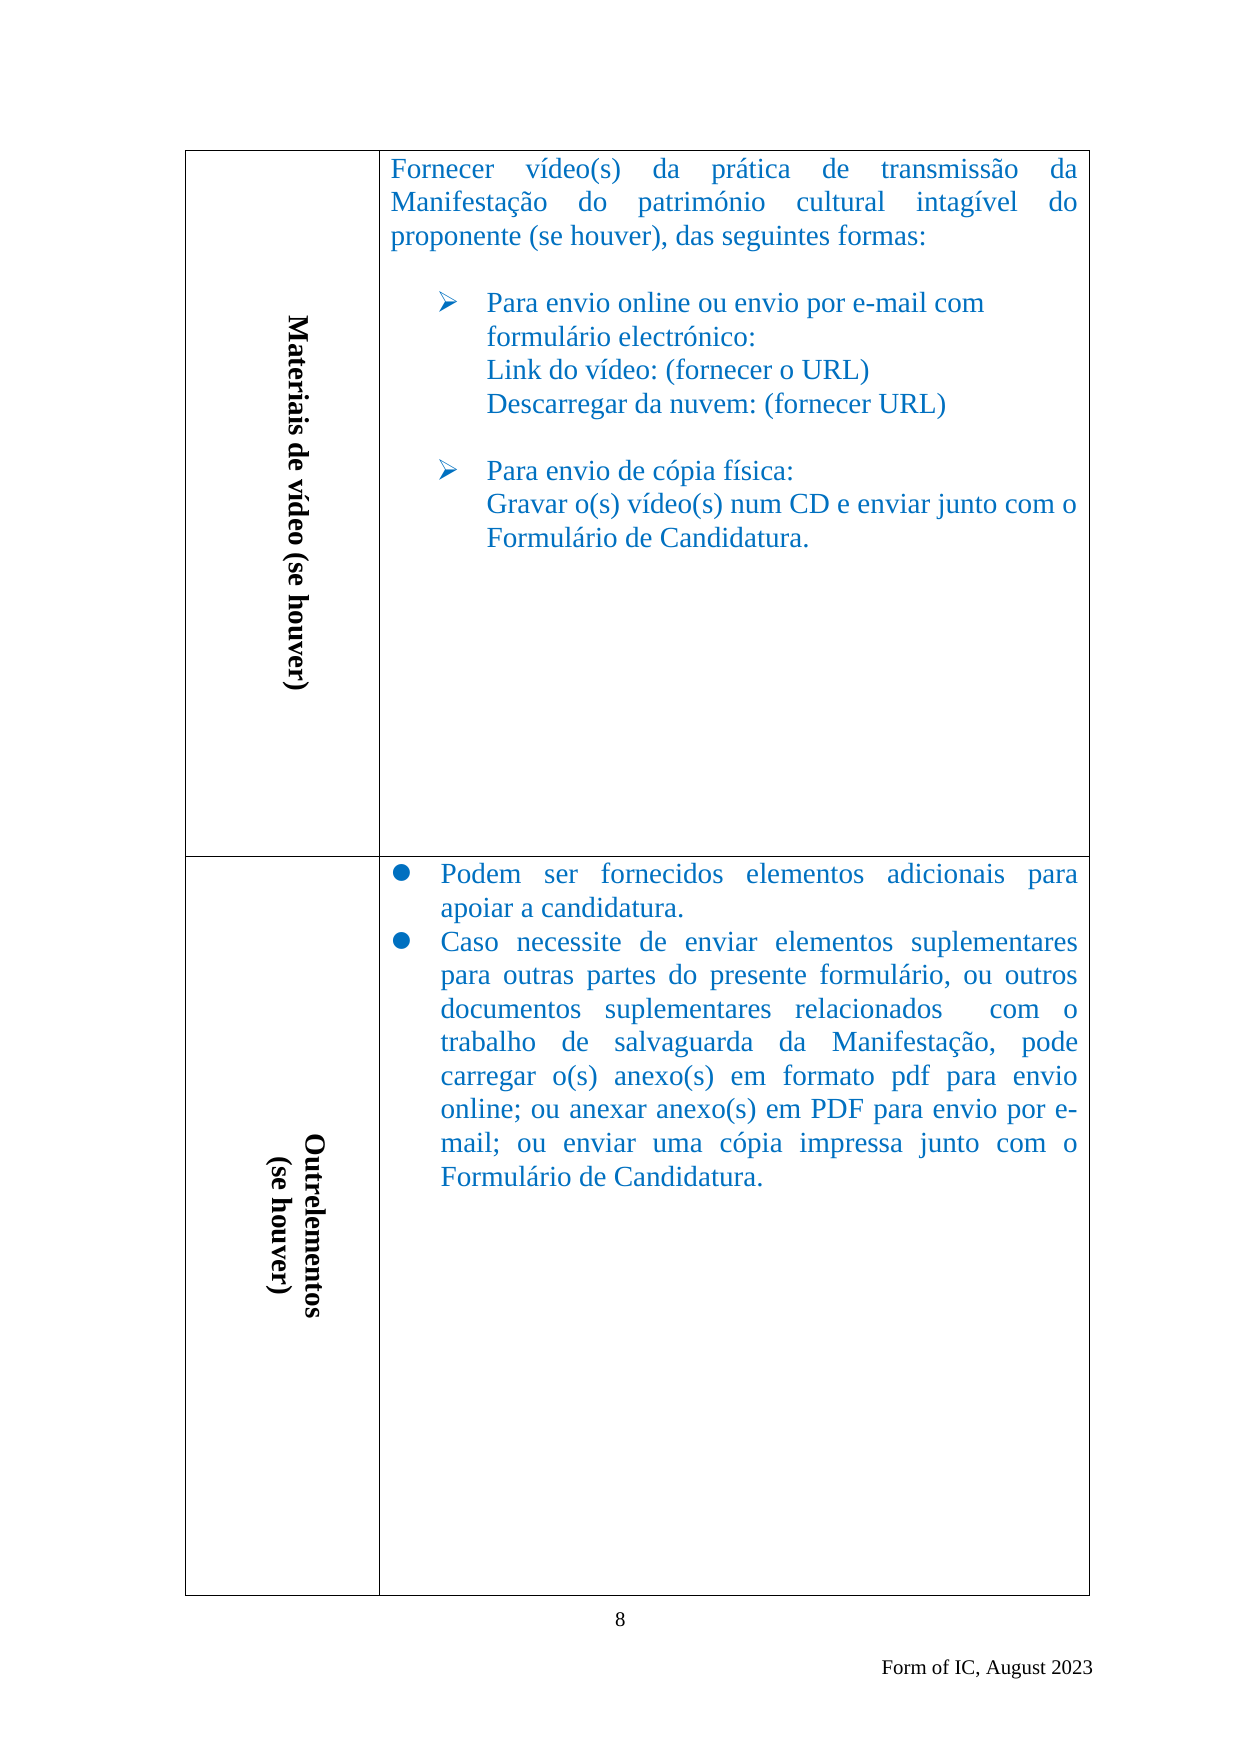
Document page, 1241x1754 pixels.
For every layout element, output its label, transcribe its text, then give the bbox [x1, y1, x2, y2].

table_cell Materiais de vídeo (se houver) [186, 151, 379, 856]
table_cell Fornecer vídeo(s) da prática de transmissão da Manifestação do património cultural intagível do proponente (se houver), das seguintes formas: Para envio online ou envio por e-mail com formulário electrónico: Link do vídeo: (fornecer o URL) Descarregar da nuvem: (fornecer URL) Para envio de cópia física: Gravar o(s) vídeo(s) num CD e enviar junto com o Formulário de Candidatura. [380, 151, 1089, 856]
table_cell Podem ser fornecidos elementos adicionais para apoiar a candidatura. Caso necessite de enviar elementos suplementares para outras partes do presente formulário, ou outros documentos suplementares relacionados com o trabalho de salvaguarda da Manifestação, pode carregar o(s) anexo(s) em formato pdf para envio online; ou anexar anexo(s) em PDF para envio por e-mail; ou enviar uma cópia impressa junto com o Formulário de Candidatura. [380, 857, 1089, 1595]
table_cell Outrelementos (se houver) [186, 857, 379, 1595]
